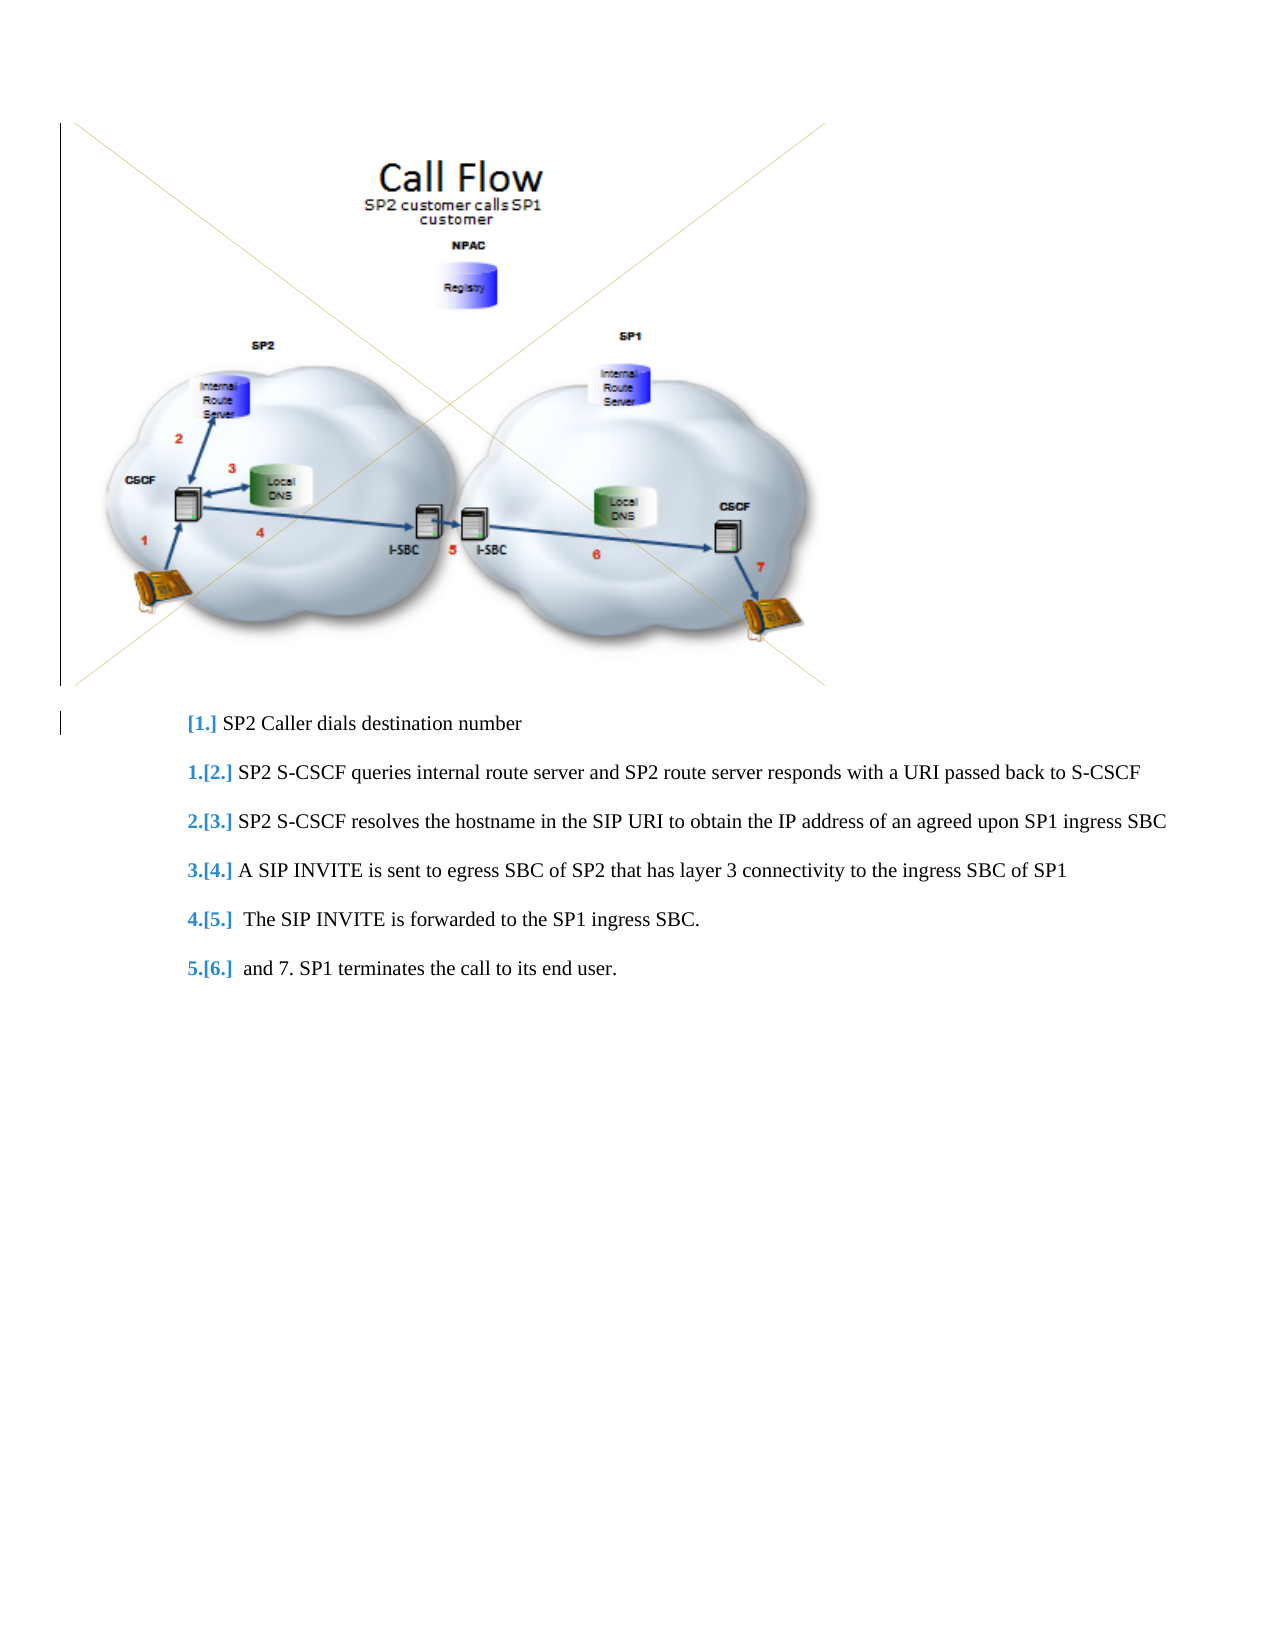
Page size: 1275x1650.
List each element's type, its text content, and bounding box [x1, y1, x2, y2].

list The SIP INVITE is forwarded to the SP1 ingress SBC. [187, 907, 1200, 931]
picture [452, 123, 826, 686]
list and 7. SP1 terminates the call to its end user. [187, 956, 1200, 980]
list A SIP INVITE is sent to egress SBC of SP2 that has layer 3 connectivity to the ingress SBC of SP1 [187, 858, 1200, 882]
list SP2 Caller dials destination number [187, 711, 1200, 735]
picture [75, 125, 448, 684]
picture [76, 406, 824, 686]
picture [77, 123, 823, 403]
list SP2 S-CSCF queries internal route server and SP2 route server responds with a URI passed back to S-CSCF [187, 760, 1200, 784]
list SP2 S-CSCF resolves the hostname in the SIP URI to obtain the IP address of an agreed upon SP1 ingress SBC [187, 809, 1200, 833]
